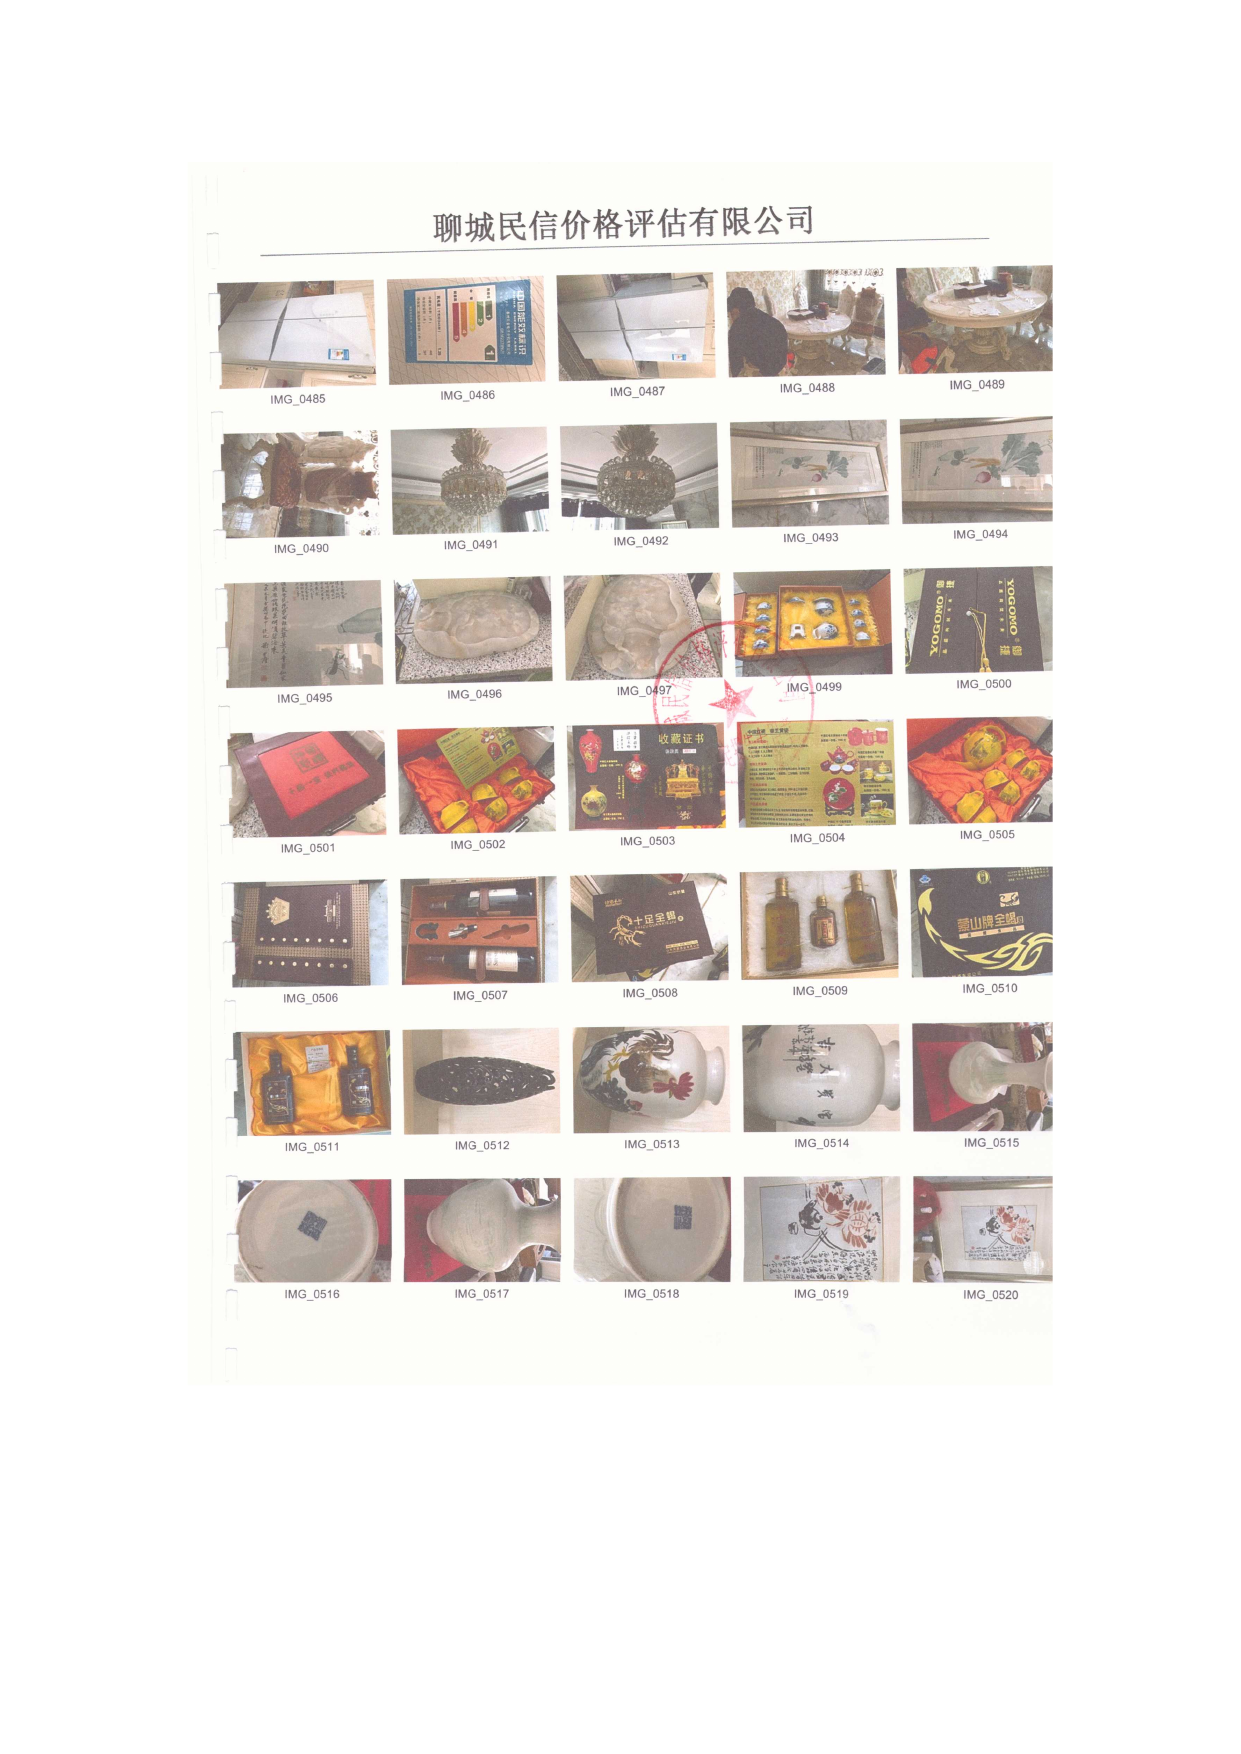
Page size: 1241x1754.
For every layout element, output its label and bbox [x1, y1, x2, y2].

picture [187, 162, 1053, 1386]
